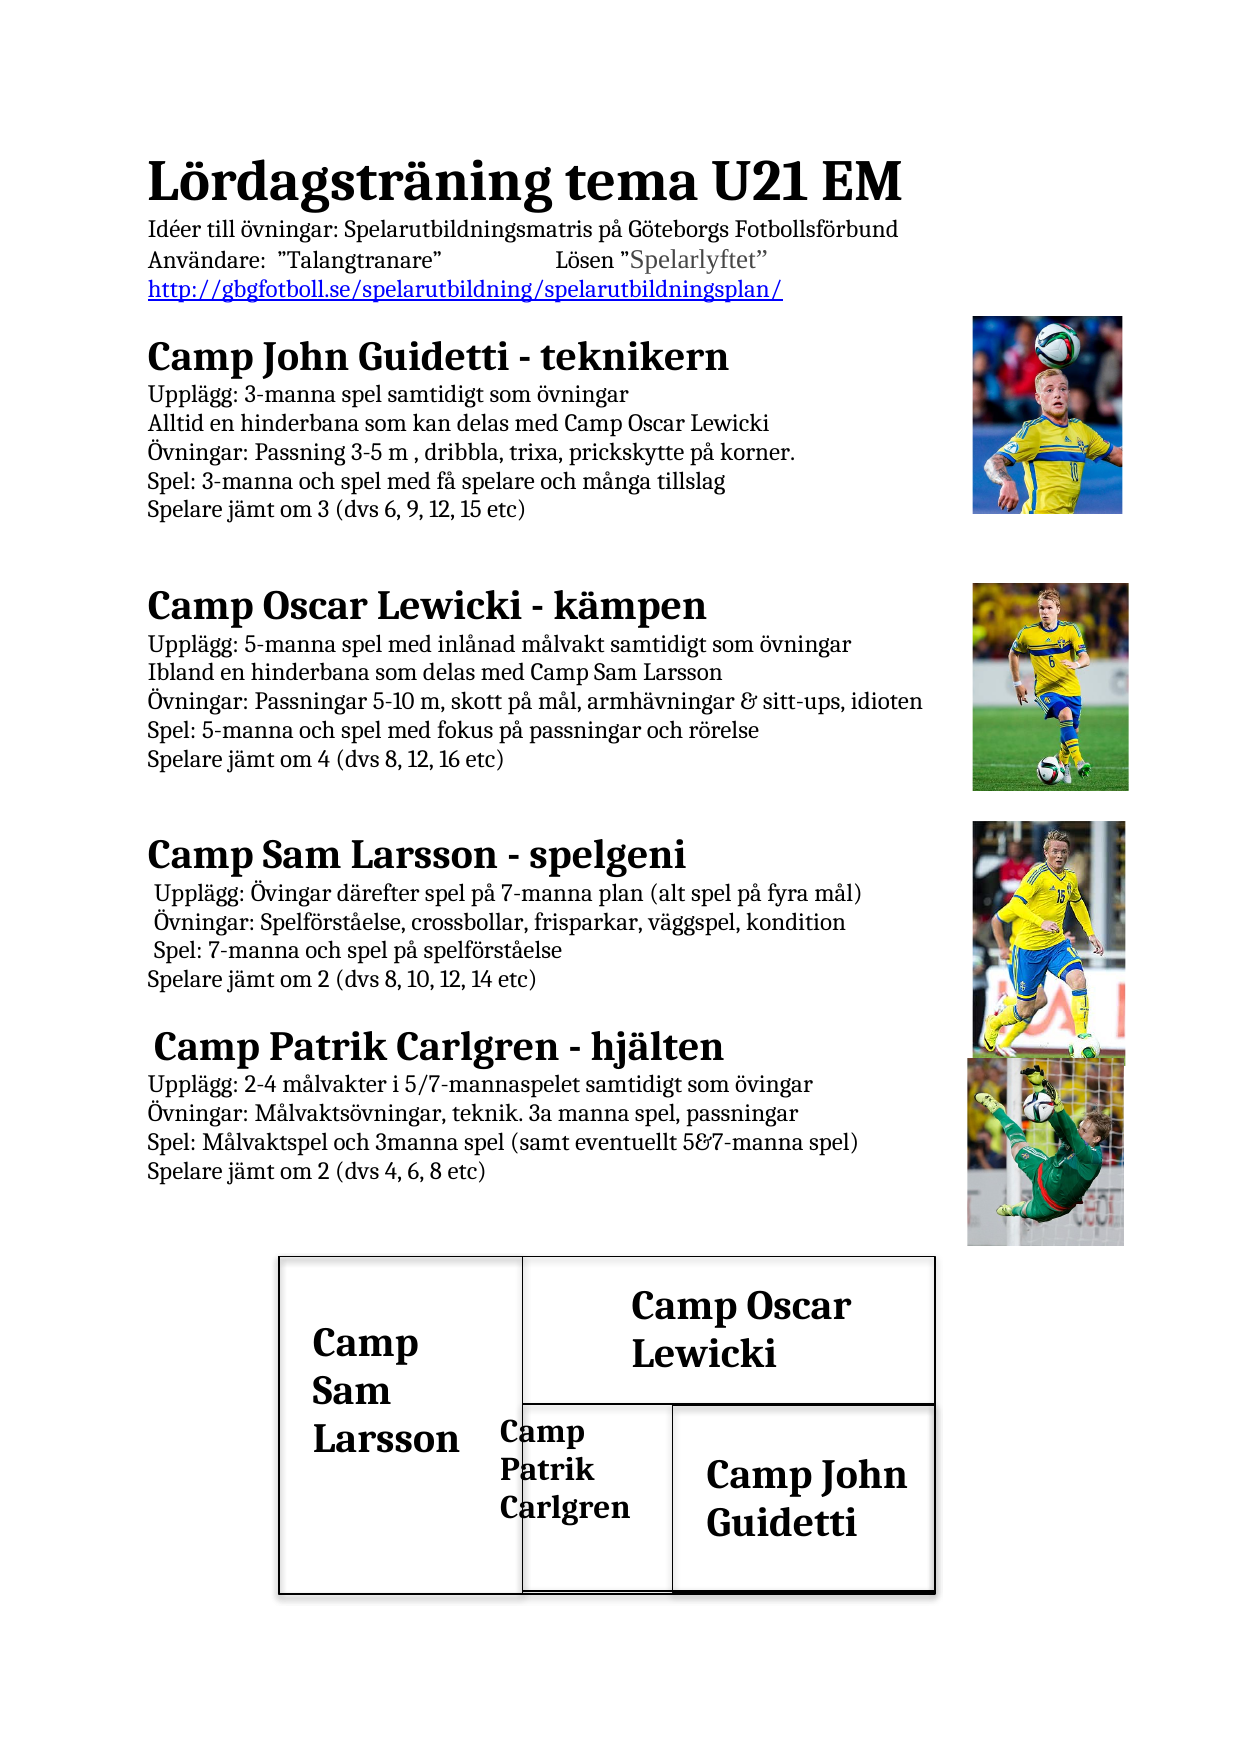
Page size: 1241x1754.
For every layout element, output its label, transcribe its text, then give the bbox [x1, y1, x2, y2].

text Camp John Guidetti - teknikern [148, 332, 972, 380]
text Camp Oscar Lewicki - kämpen [148, 582, 1093, 629]
text Alltid en hinderbana som kan delas med Camp Oscar Lewicki [148, 409, 972, 438]
text Spelare jämt om 2 (dvs 8, 10, 12, 14 etc) [148, 965, 972, 994]
text Ibland en hinderbana som delas med Camp Sam Larsson [148, 658, 972, 687]
picture [967, 821, 1126, 1246]
text Spel: 5-manna och spel med fokus på passningar och rörelse [148, 716, 972, 744]
text Spelare jämt om 4 (dvs 8, 12, 16 etc) [148, 744, 972, 773]
text http://gbgfotboll.se/spelarutbildning/spelarutbildningsplan/ [148, 275, 1093, 304]
text Camp Sam Larsson - spelgeni [148, 831, 972, 879]
text Idéer till övningar: Spelarutbildningsmatris på Göteborgs Fotbollsförbund Användare: ”Talangtranare” Lösen ”Spelarlyftet” [148, 215, 1093, 275]
text Lördagsträning tema U21 EM [148, 148, 1093, 215]
text Övningar: Passningar 5-10 m, skott på mål, armhävningar & sitt-ups, idioten [148, 687, 972, 716]
text Spel: 7-manna och spel på spelförståelse [154, 936, 972, 965]
text Övningar: Passning 3-5 m , dribbla, trixa, prickskytte på korner. [148, 438, 972, 467]
text Spelare jämt om 2 (dvs 4, 6, 8 etc) [148, 1157, 967, 1185]
text Övningar: Målvaktsövningar, teknik. 3a manna spel, passningar [148, 1099, 967, 1128]
picture [972, 583, 1129, 791]
text Upplägg: 3-manna spel samtidigt som övningar [148, 380, 972, 409]
text Upplägg: 2-4 målvakter i 5/7-mannaspelet samtidigt som övingar [148, 1070, 967, 1099]
text Upplägg: Övingar därefter spel på 7-manna plan (alt spel på fyra mål) [154, 879, 972, 907]
text Camp Patrik Carlgren - hjälten [154, 1022, 972, 1070]
picture [972, 316, 1123, 514]
text Övningar: Spelförståelse, crossbollar, frisparkar, väggspel, kondition [154, 907, 972, 936]
text Spel: Målvaktspel och 3manna spel (samt eventuellt 5&7-manna spel) [148, 1128, 967, 1157]
text Spel: 3-manna och spel med få spelare och många tillslag [148, 467, 972, 495]
text Upplägg: 5-manna spel med inlånad målvakt samtidigt som övningar [148, 629, 972, 658]
text Spelare jämt om 3 (dvs 6, 9, 12, 15 etc) [148, 495, 1093, 524]
